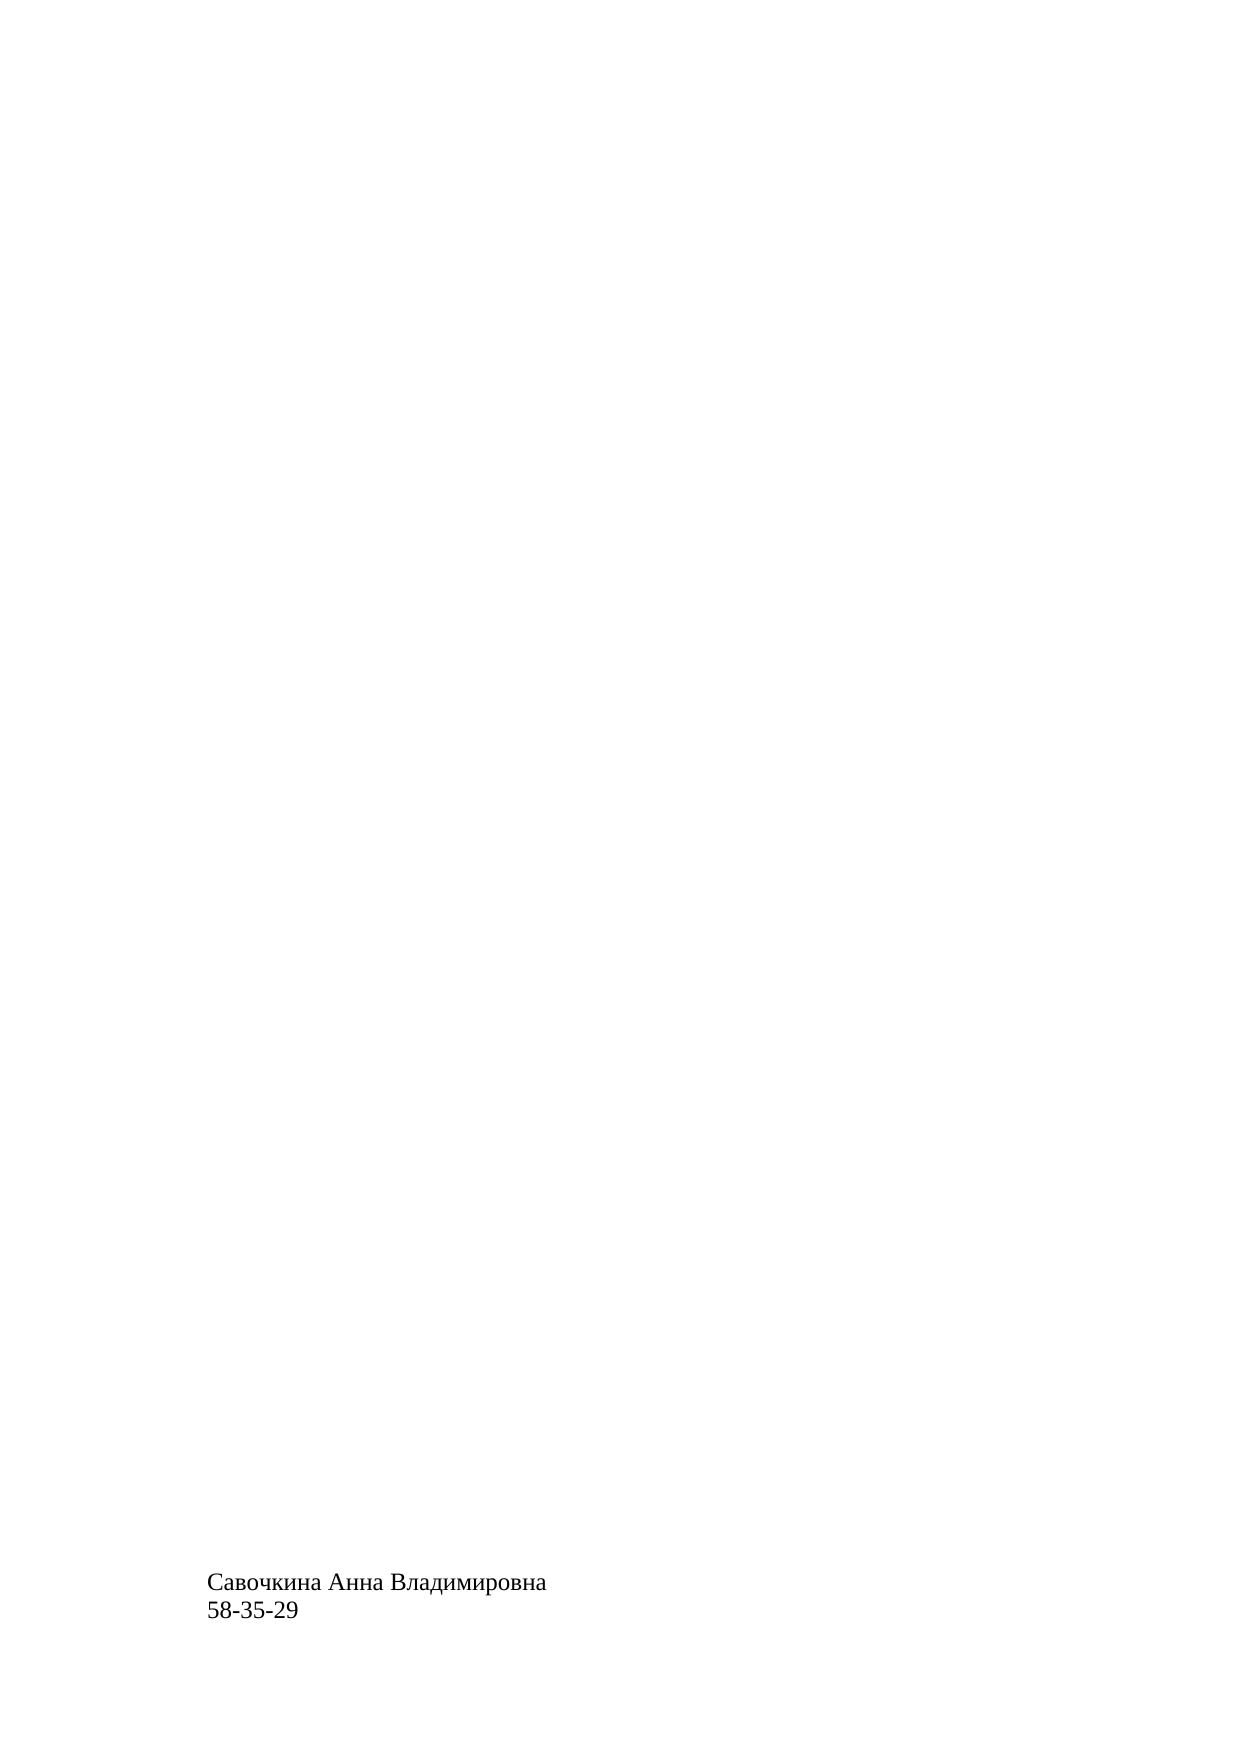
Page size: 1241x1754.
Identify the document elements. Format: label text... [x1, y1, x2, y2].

text Савочкина Анна Владимировна [207, 1567, 1181, 1595]
text 58-35-29 [207, 1595, 1181, 1624]
